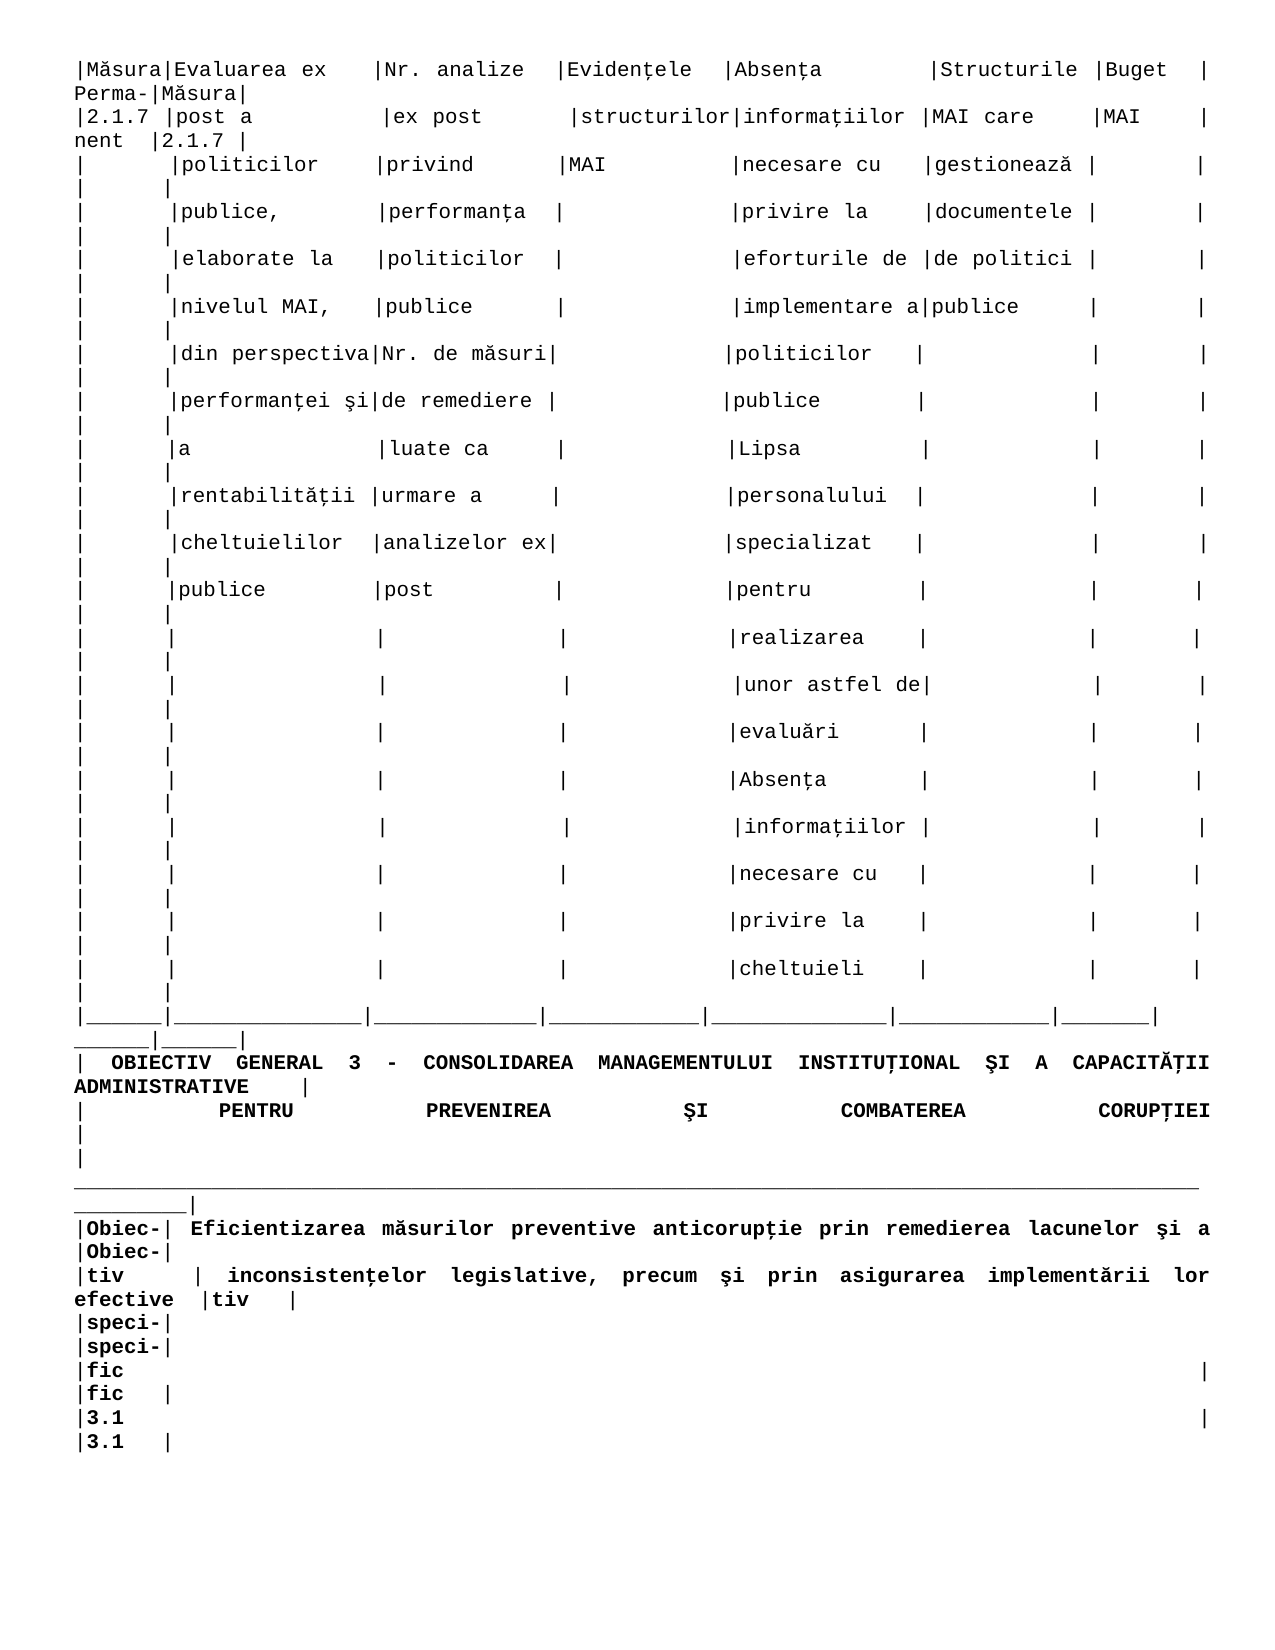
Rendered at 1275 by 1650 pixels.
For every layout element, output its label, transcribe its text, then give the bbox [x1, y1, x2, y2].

text |______|_______________|_____________|____________|______________|____________|_______|______|______| [74, 1005, 1211, 1052]
text | | | | |privire la | | | | | [74, 910, 1211, 958]
text |3.1 | |3.1 | [74, 1407, 1211, 1454]
text |speci-| |speci-| [74, 1312, 1211, 1360]
text | |politicilor |privind |MAI |necesare cu |gestionează | | | | [74, 154, 1211, 201]
text | |publice, |performanţa | |privire la |documentele | | | | [74, 201, 1211, 248]
text | |elaborate la |politicilor | |eforturile de |de politici | | | | [74, 248, 1211, 296]
text | PENTRU PREVENIREA ŞI COMBATEREA CORUPŢIEI | [74, 1099, 1211, 1147]
text | | | | |informaţiilor | | | | | [74, 816, 1211, 863]
text | |nivelul MAI, |publice | |implementare a|publice | | | | [74, 296, 1211, 343]
text | | | | |unor astfel de| | | | | [74, 674, 1211, 721]
text |Măsura|Evaluarea ex |Nr. analize |Evidenţele |Absenţa |Structurile |Buget |Perma-|Măsura| [74, 59, 1211, 106]
text | | | | |Absenţa | | | | | [74, 768, 1211, 816]
text | |cheltuielilor |analizelor ex| |specializat | | | | | [74, 532, 1211, 579]
text | |rentabilităţii |urmare a | |personalului | | | | | [74, 485, 1211, 532]
text |tiv | inconsistenţelor legislative, precum şi prin asigurarea implementării lor efective |tiv | [74, 1265, 1211, 1312]
text | | | | |evaluări | | | | | [74, 721, 1211, 768]
text | |publice |post | |pentru | | | | | [74, 579, 1211, 627]
text | | | | |necesare cu | | | | | [74, 863, 1211, 910]
text |Obiec-| Eficientizarea măsurilor preventive anticorupţie prin remedierea lacunelor şi a |Obiec-| [74, 1218, 1211, 1265]
text | OBIECTIV GENERAL 3 - CONSOLIDAREA MANAGEMENTULUI INSTITUŢIONAL ŞI A CAPACITĂŢII ADMINISTRATIVE | [74, 1052, 1211, 1099]
text |fic | |fic | [74, 1360, 1211, 1407]
text |___________________________________________________________________________________________________| [74, 1147, 1211, 1218]
text | | | | |realizarea | | | | | [74, 627, 1211, 674]
text | |din perspectiva|Nr. de măsuri| |politicilor | | | | | [74, 343, 1211, 390]
text | |performanţei şi|de remediere | |publice | | | | | [74, 390, 1211, 437]
text |2.1.7 |post a |ex post |structurilor|informaţiilor |MAI care |MAI |nent |2.1.7 | [74, 106, 1211, 154]
text | |a |luate ca | |Lipsa | | | | | [74, 437, 1211, 485]
text | | | | |cheltuieli | | | | | [74, 958, 1211, 1005]
